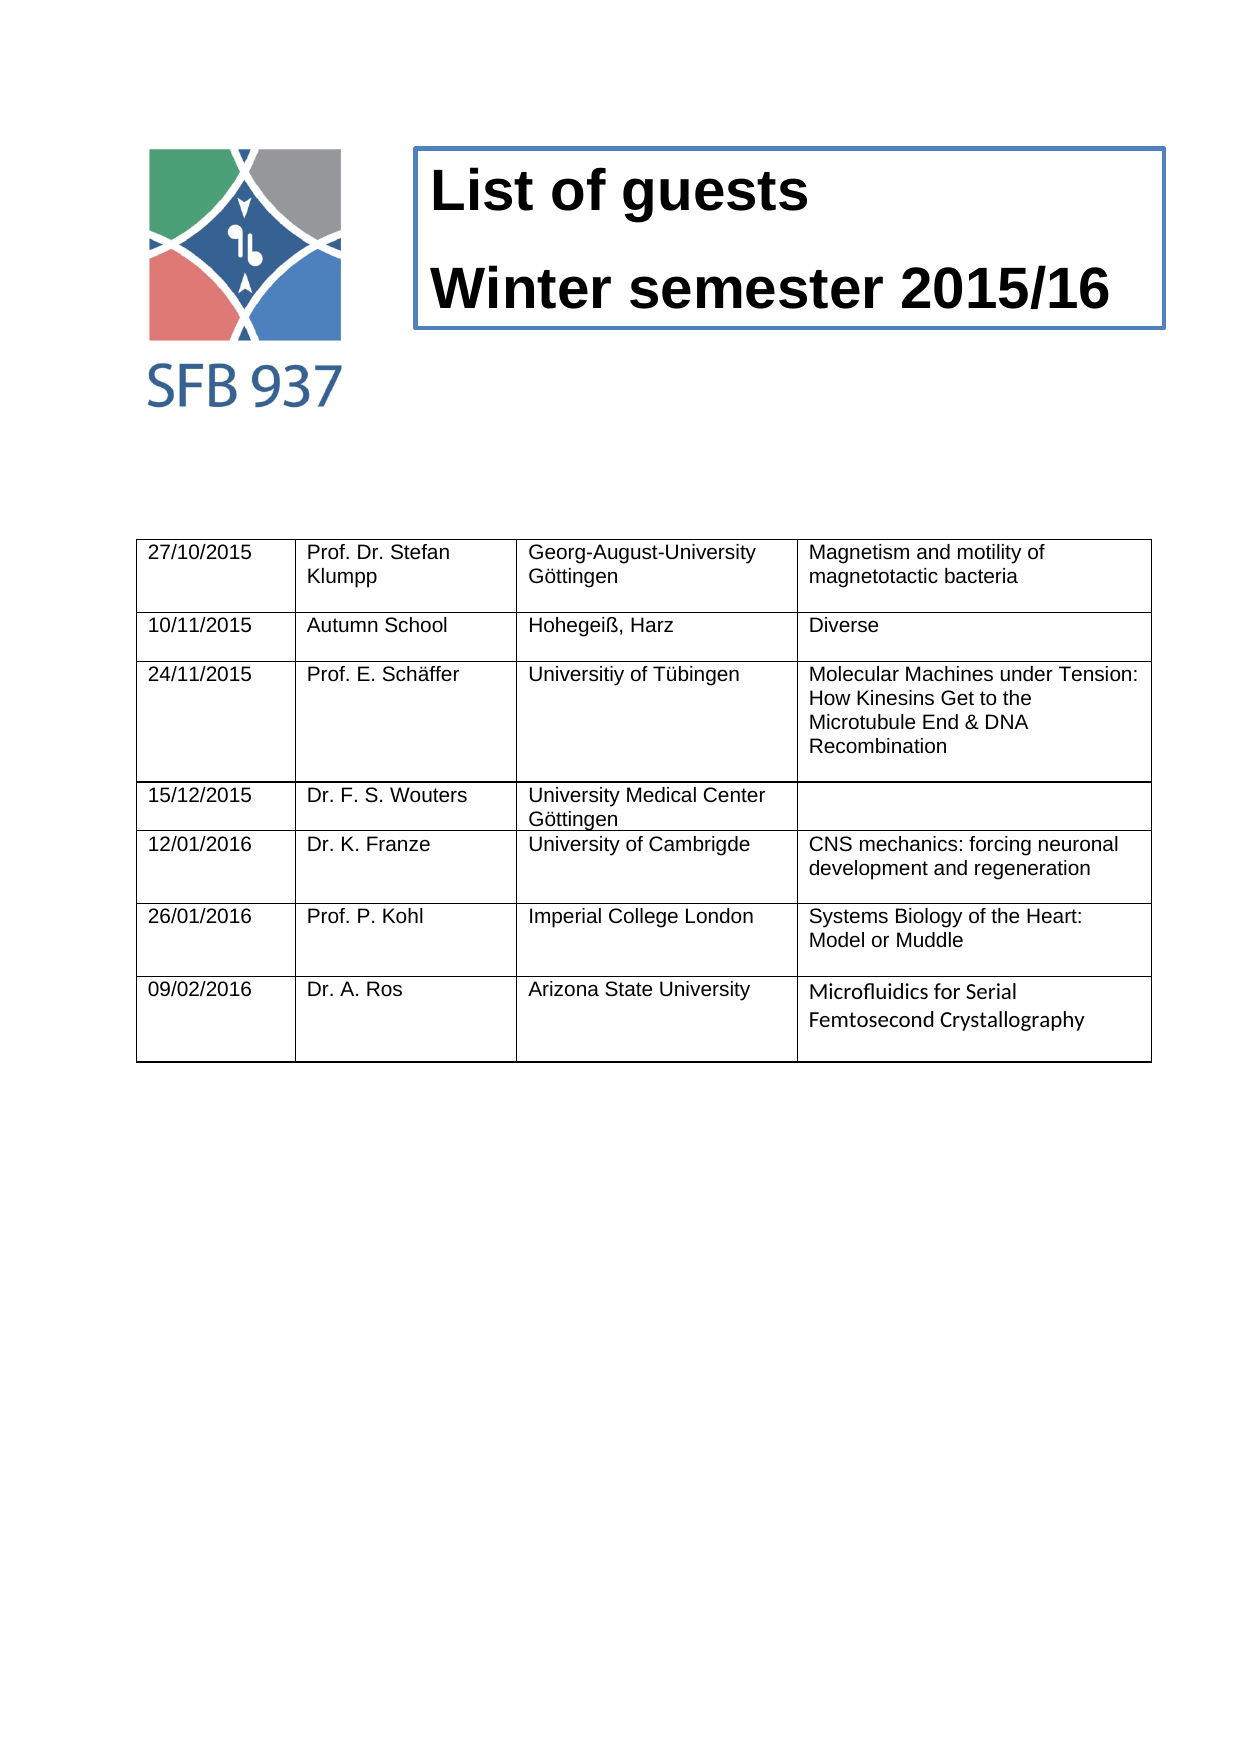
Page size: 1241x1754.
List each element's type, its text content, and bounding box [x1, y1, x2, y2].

table_cell Systems Biology of the Heart: Model or Muddle [798, 904, 1151, 976]
table_cell Arizona State University [517, 977, 797, 1061]
table_cell 26/01/2016 [137, 904, 295, 976]
table_header Magnetism and motility of magnetotactic bacteria [798, 540, 1151, 612]
table_header Georg-August-University Göttingen [517, 540, 797, 612]
table_cell Autumn School [296, 613, 516, 661]
table_cell Universitiy of Tübingen [517, 662, 797, 781]
table_cell Imperial College London [517, 904, 797, 976]
table_cell 10/11/2015 [137, 613, 295, 661]
table_cell 15/12/2015 [137, 783, 295, 830]
table_cell Dr. F. S. Wouters [296, 783, 516, 830]
table_cell 24/11/2015 [137, 662, 295, 781]
table_cell Dr. A. Ros [296, 977, 516, 1061]
table_cell [798, 783, 1151, 830]
table_header Prof. Dr. Stefan Klumpp [296, 540, 516, 612]
table_cell Hohegeiß, Harz [517, 613, 797, 661]
table_cell Molecular Machines under Tension: How Kinesins Get to the Microtubule End & DNA Recombination [798, 662, 1151, 781]
picture [147, 147, 343, 408]
table_cell University Medical Center Göttingen [517, 783, 797, 830]
table_header 27/10/2015 [137, 540, 295, 612]
table_cell Microfluidics for Serial Femtosecond Crystallography [798, 977, 1151, 1061]
table_cell Prof. E. Schäffer [296, 662, 516, 781]
table_cell University of Cambrigde [517, 831, 797, 903]
table_cell Dr. K. Franze [296, 831, 516, 903]
table_cell 09/02/2016 [137, 977, 295, 1061]
table_cell Diverse [798, 613, 1151, 661]
table_cell CNS mechanics: forcing neuronal development and regeneration [798, 831, 1151, 903]
table_cell 12/01/2016 [137, 831, 295, 903]
table_cell Prof. P. Kohl [296, 904, 516, 976]
